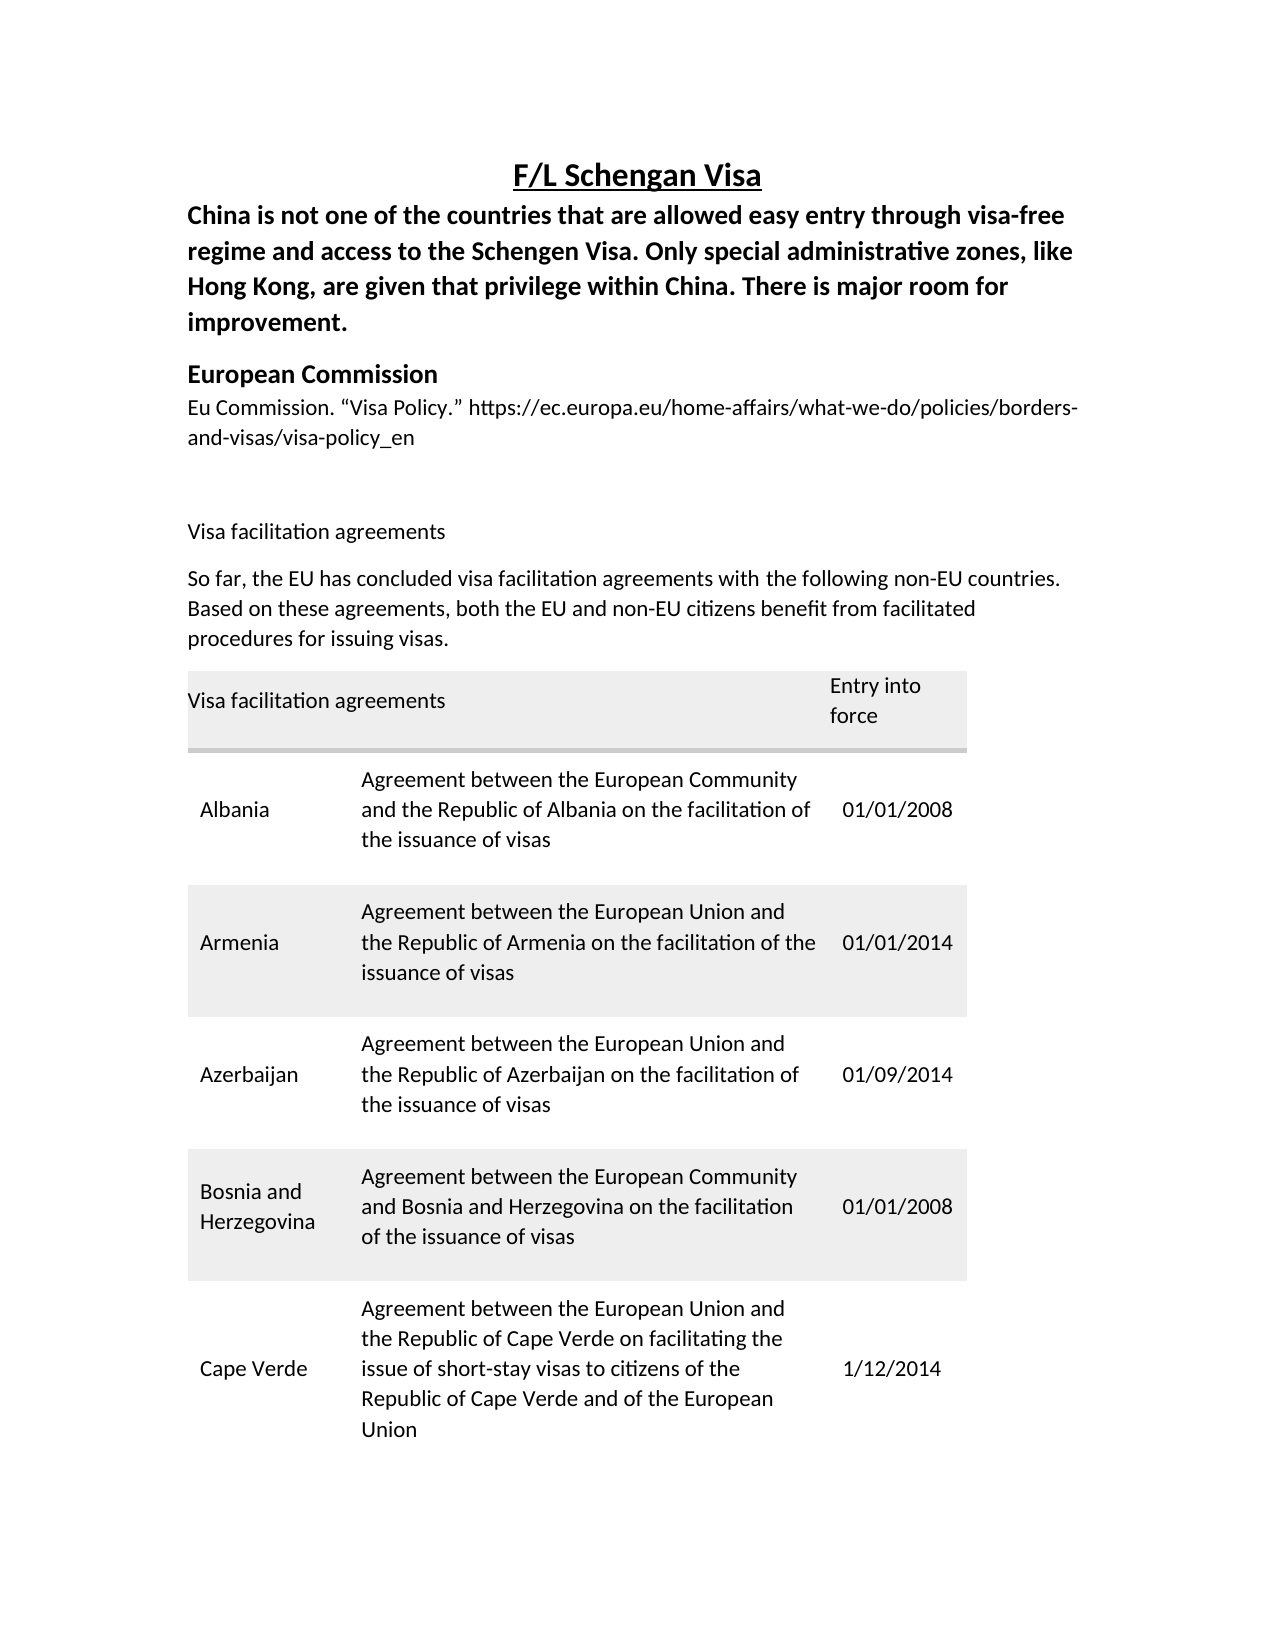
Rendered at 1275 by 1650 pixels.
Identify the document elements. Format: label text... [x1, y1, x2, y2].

table_cell 01/01/2008 [830, 1149, 967, 1281]
subtitle F/L Schengan Visa [187, 154, 1087, 195]
text So far, the EU has concluded visa facilitation agreements with the following non-EU countries. Based on these agreements, both the EU and non-EU citizens benefit from facilitated procedures for issuing visas. [187, 564, 1087, 652]
table_cell Azerbaijan [188, 1017, 349, 1149]
table_cell Albania [188, 753, 349, 885]
table_cell Armenia [188, 885, 349, 1017]
text Visa facilitation agreements [187, 517, 1087, 545]
table_cell 1/12/2014 [830, 1281, 967, 1474]
text China is not one of the countries that are allowed easy entry through visa-free regime and access to the Schengen Visa. Only special administrative zones, like Hong Kong, are given that privilege within China. There is major room for improvement. [187, 198, 1087, 338]
table_cell Agreement between the European Union and the Republic of Azerbaijan on the facilitation of the issuance of visas [349, 1017, 830, 1149]
table_cell Agreement between the European Union and the Republic of Armenia on the facilitation of the issuance of visas [349, 885, 830, 1017]
table_cell Cape Verde [188, 1281, 349, 1474]
table_cell 01/01/2008 [830, 753, 967, 885]
table_cell Agreement between the European Union and the Republic of Cape Verde on facilitating the issue of short-stay visas to citizens of the Republic of Cape Verde and of the European Union [349, 1281, 830, 1474]
table_cell Bosnia and Herzegovina [188, 1149, 349, 1281]
table_cell 01/09/2014 [830, 1017, 967, 1149]
text Eu Commission. “Visa Policy.” https://ec.europa.eu/home-affairs/what-we-do/policies/borders-and-visas/visa-policy_en [187, 393, 1087, 451]
subtitle European Commission [187, 357, 1087, 390]
table_header Visa facilitation agreements [188, 671, 830, 748]
table_cell Agreement between the European Community and Bosnia and Herzegovina on the facilitation of the issuance of visas [349, 1149, 830, 1281]
table_cell 01/01/2014 [830, 885, 967, 1017]
table_header Entry into force [830, 671, 967, 748]
table_cell Agreement between the European Community and the Republic of Albania on the facilitation of the issuance of visas [349, 753, 830, 885]
